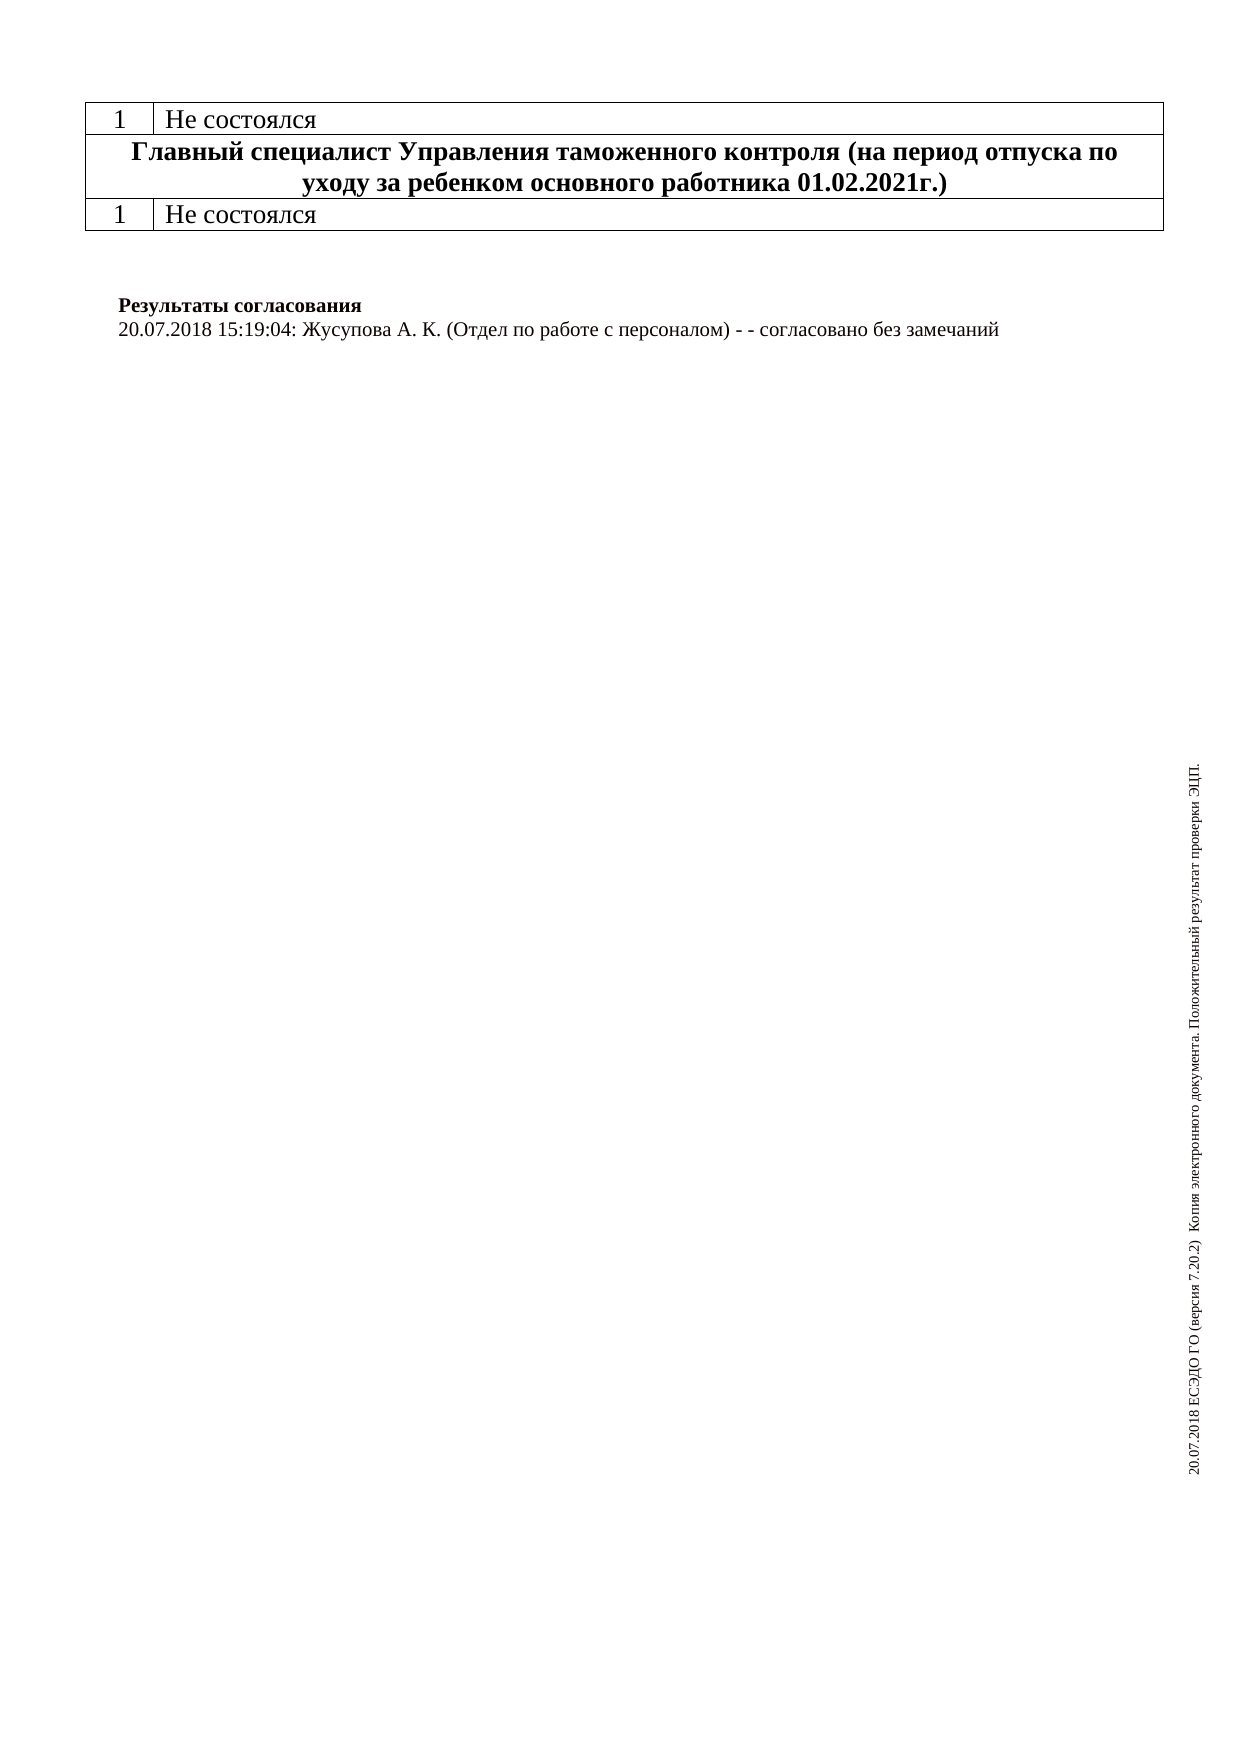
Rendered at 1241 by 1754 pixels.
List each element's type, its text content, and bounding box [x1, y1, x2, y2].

table_cell 1 [86, 103, 153, 134]
text Результаты согласования 20.07.2018 15:19:04: Жусупова А. К. (Отдел по работе с персоналом) - - cогласовано без замечаний [118, 293, 1163, 374]
table_cell Не состоялся [154, 103, 1163, 134]
table_cell Не состоялся [154, 199, 1163, 229]
table_cell 1 [86, 199, 153, 229]
table_cell Главный специалист Управления таможенного контроля (на период отпуска по уходу за ребенком основного работника 01.02.2021г.) [86, 135, 1163, 197]
